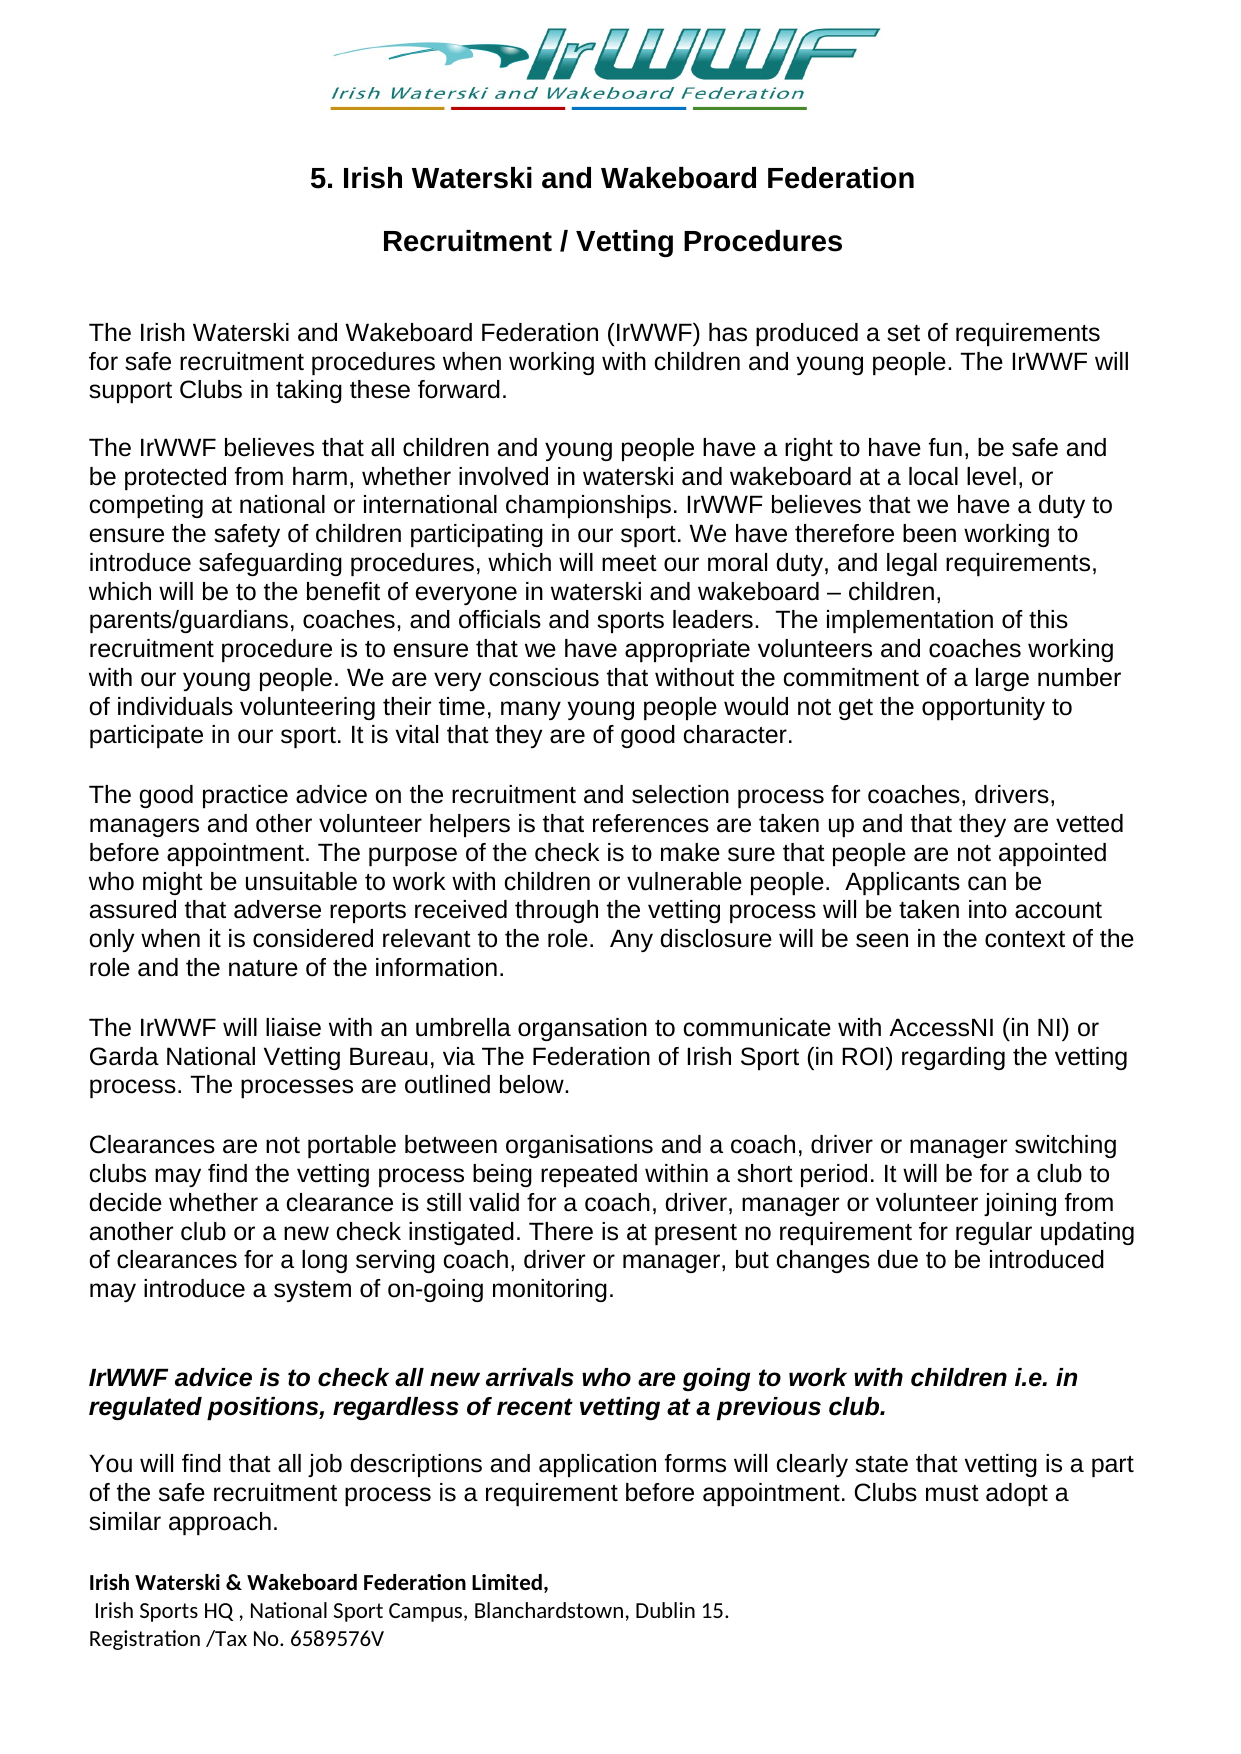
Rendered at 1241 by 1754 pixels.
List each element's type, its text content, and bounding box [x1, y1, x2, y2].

picture [330, 25, 884, 110]
text The IrWWF will liaise with an umbrella organsation to communicate with AccessNI (in NI) or Garda National Vetting Bureau, via The Federation of Irish Sport (in ROI) regarding the vetting process. The processes are outlined below. [89, 1013, 1137, 1099]
text The good practice advice on the recruitment and selection process for coaches, drivers, managers and other volunteer helpers is that references are taken up and that they are vetted before appointment. The purpose of the check is to make sure that people are not appointed who might be unsuitable to work with children or vulnerable people. Applicants can be assured that adverse reports received through the vetting process will be taken into account only when it is considered relevant to the role. Any disclosure will be seen in the context of the role and the nature of the information. [89, 780, 1137, 981]
text Recruitment / Vetting Procedures [89, 224, 1137, 257]
text You will find that all job descriptions and application forms will clearly state that vetting is a part of the safe recruitment process is a requirement before appointment. Clubs must adopt a similar approach. [89, 1449, 1137, 1535]
text The Irish Waterski and Wakeboard Federation (IrWWF) has produced a set of requirements for safe recruitment procedures when working with children and young people. The IrWWF will support Clubs in taking these forward. [89, 318, 1137, 404]
text 5. Irish Waterski and Wakeboard Federation [89, 161, 1137, 194]
text Clearances are not portable between organisations and a coach, driver or manager switching clubs may find the vetting process being repeated within a short period. It will be for a club to decide whether a clearance is still valid for a coach, driver, manager or volunteer joining from another club or a new check instigated. There is at present no requirement for regular updating of clearances for a long serving coach, driver or manager, but changes due to be introduced may introduce a system of on-going monitoring. [89, 1130, 1137, 1303]
text IrWWF advice is to check all new arrivals who are going to work with children i.e. in regulated positions, regardless of recent vetting at a previous club. [89, 1363, 1137, 1420]
text The IrWWF believes that all children and young people have a right to have fun, be safe and be protected from harm, whether involved in waterski and wakeboard at a local level, or competing at national or international championships. IrWWF believes that we have a duty to ensure the safety of children participating in our sport. We have therefore been working to introduce safeguarding procedures, which will meet our moral duty, and legal requirements, which will be to the benefit of everyone in waterski and wakeboard – children, parents/guardians, coaches, and officials and sports leaders. The implementation of this recruitment procedure is to ensure that we have appropriate volunteers and coaches working with our young people. We are very conscious that without the commitment of a large number of individuals volunteering their time, many young people would not get the opportunity to participate in our sport. It is vital that they are of good character. [89, 433, 1137, 749]
